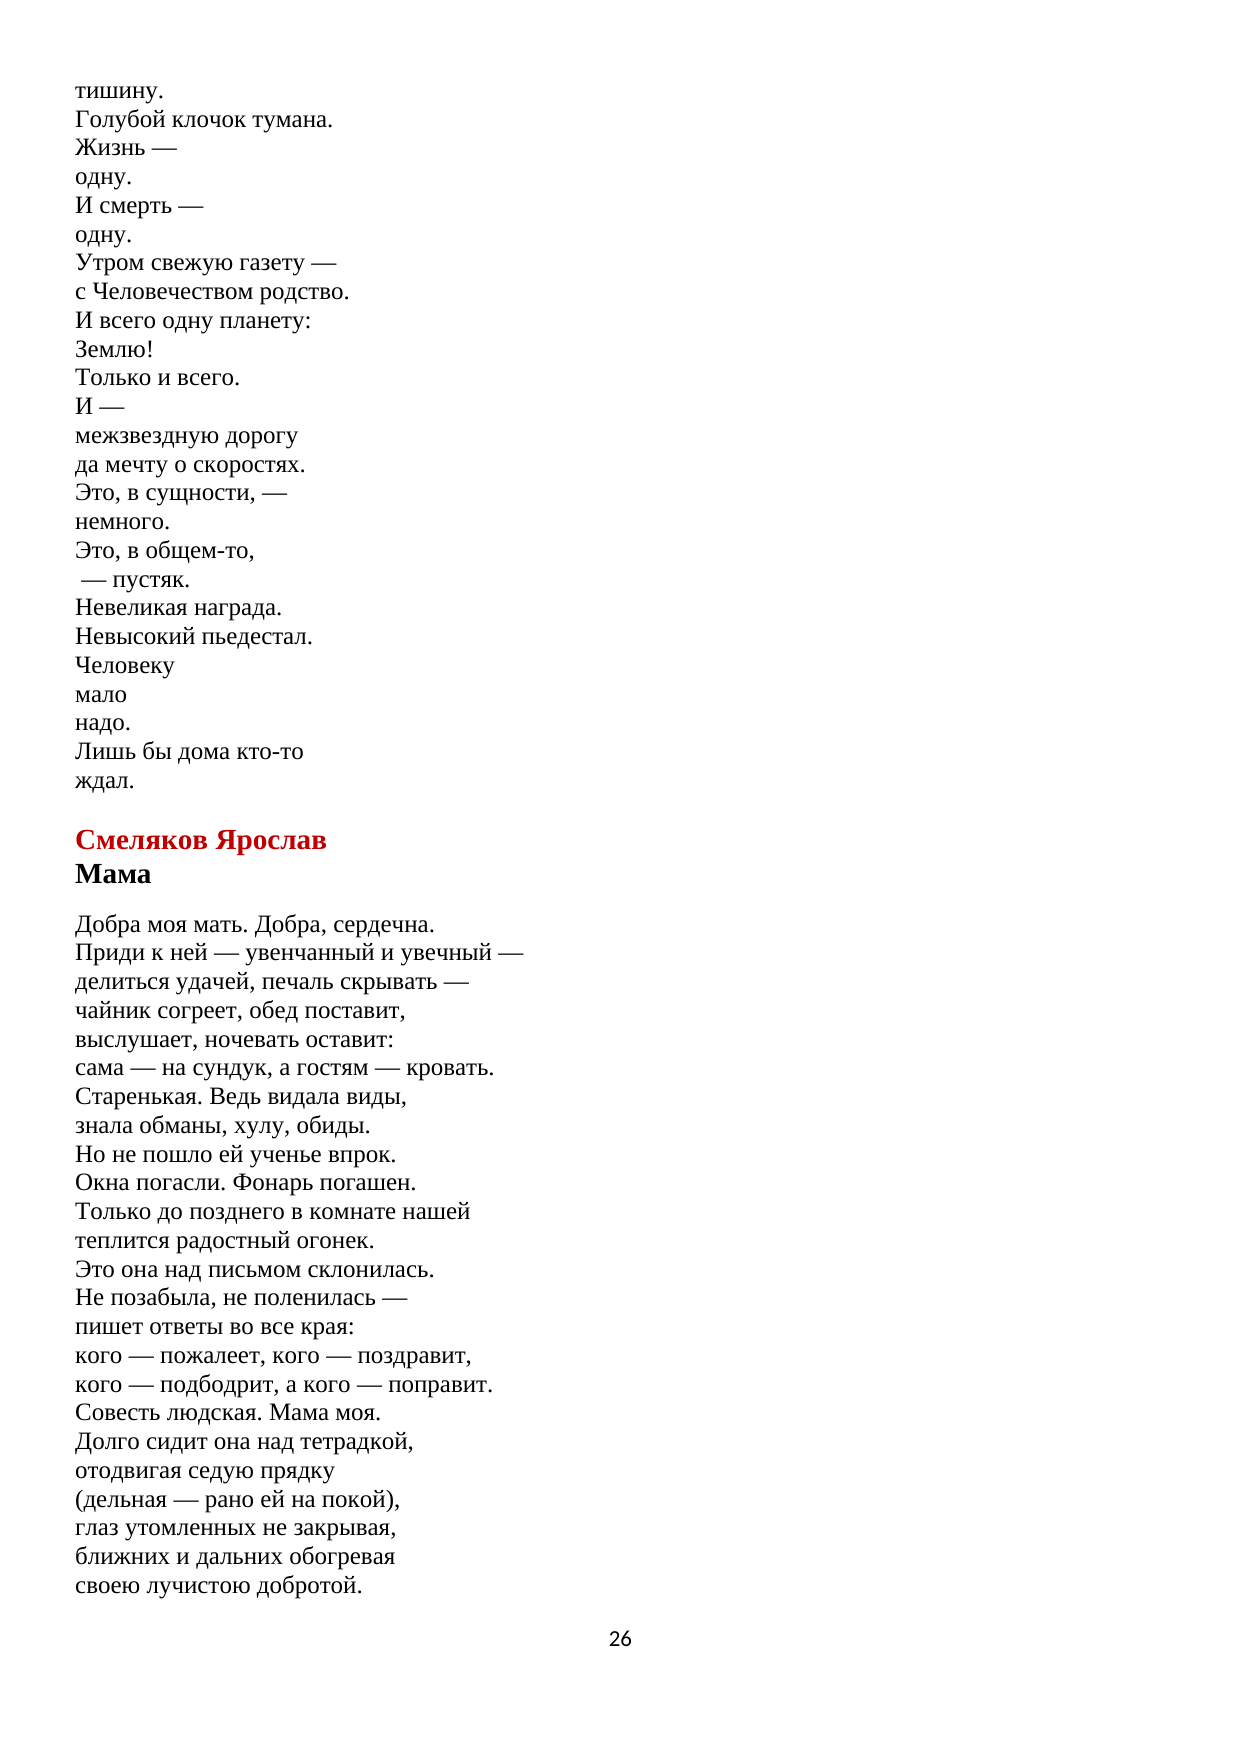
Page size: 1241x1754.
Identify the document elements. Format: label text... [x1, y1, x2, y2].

text Невеликая награда. [75, 592, 1165, 621]
text Утром свежую газету — [75, 247, 1165, 276]
text Добра моя мать. Добра, сердечна. Приди к ней — увенчанный и увечный — делиться удачей, печаль скрывать — чайник согреет, обед поставит, выслушает, ночевать оставит: сама — на сундук, а гостям — кровать. [75, 909, 1165, 1081]
text межзвездную дорогу [75, 420, 1165, 449]
text Старенькая. Ведь видала виды, знала обманы, хулу, обиды. Но не пошло ей ученье впрок. Окна погасли. Фонарь погашен. Только до позднего в комнате нашей теплится радостный огонек. [75, 1081, 1165, 1254]
text И — [75, 391, 1165, 420]
text И всего одну планету: [75, 305, 1165, 334]
text Человеку [75, 650, 1165, 679]
text мало [75, 679, 1165, 707]
text Голубой клочок тумана. [75, 104, 1165, 132]
text Это она над письмом склонилась. Не позабыла, не поленилась — пишет ответы во все края: кого — пожалеет, кого — поздравит, кого — подбодрит, а кого — поправит. Совесть людская. Мама моя. [75, 1254, 1165, 1426]
text с Человечеством родство. [75, 276, 1165, 305]
text Только и всего. [75, 362, 1165, 391]
text Землю! [75, 334, 1165, 362]
text надо. [75, 707, 1165, 736]
text одну. [75, 161, 1165, 190]
text да мечту о скоростях. [75, 449, 1165, 477]
text Смеляков Ярослав [75, 822, 1165, 856]
text немного. [75, 506, 1165, 535]
text Это, в общем-то, [75, 535, 1165, 564]
text одну. [75, 219, 1165, 247]
text — пустяк. [75, 564, 1165, 592]
text ждал. [75, 765, 1165, 794]
text Невысокий пьедестал. [75, 621, 1165, 650]
text тишину. [75, 75, 1165, 104]
text Мама [75, 856, 1165, 889]
text Это, в сущности, — [75, 477, 1165, 506]
text Долго сидит она над тетрадкой, отодвигая седую прядку (дельная — рано ей на покой), глаз утомленных не закрывая, ближних и дальних обогревая своею лучистою добротой. [75, 1426, 1165, 1599]
text Жизнь — [75, 132, 1165, 161]
text Лишь бы дома кто-то [75, 736, 1165, 765]
text И смерть — [75, 190, 1165, 219]
